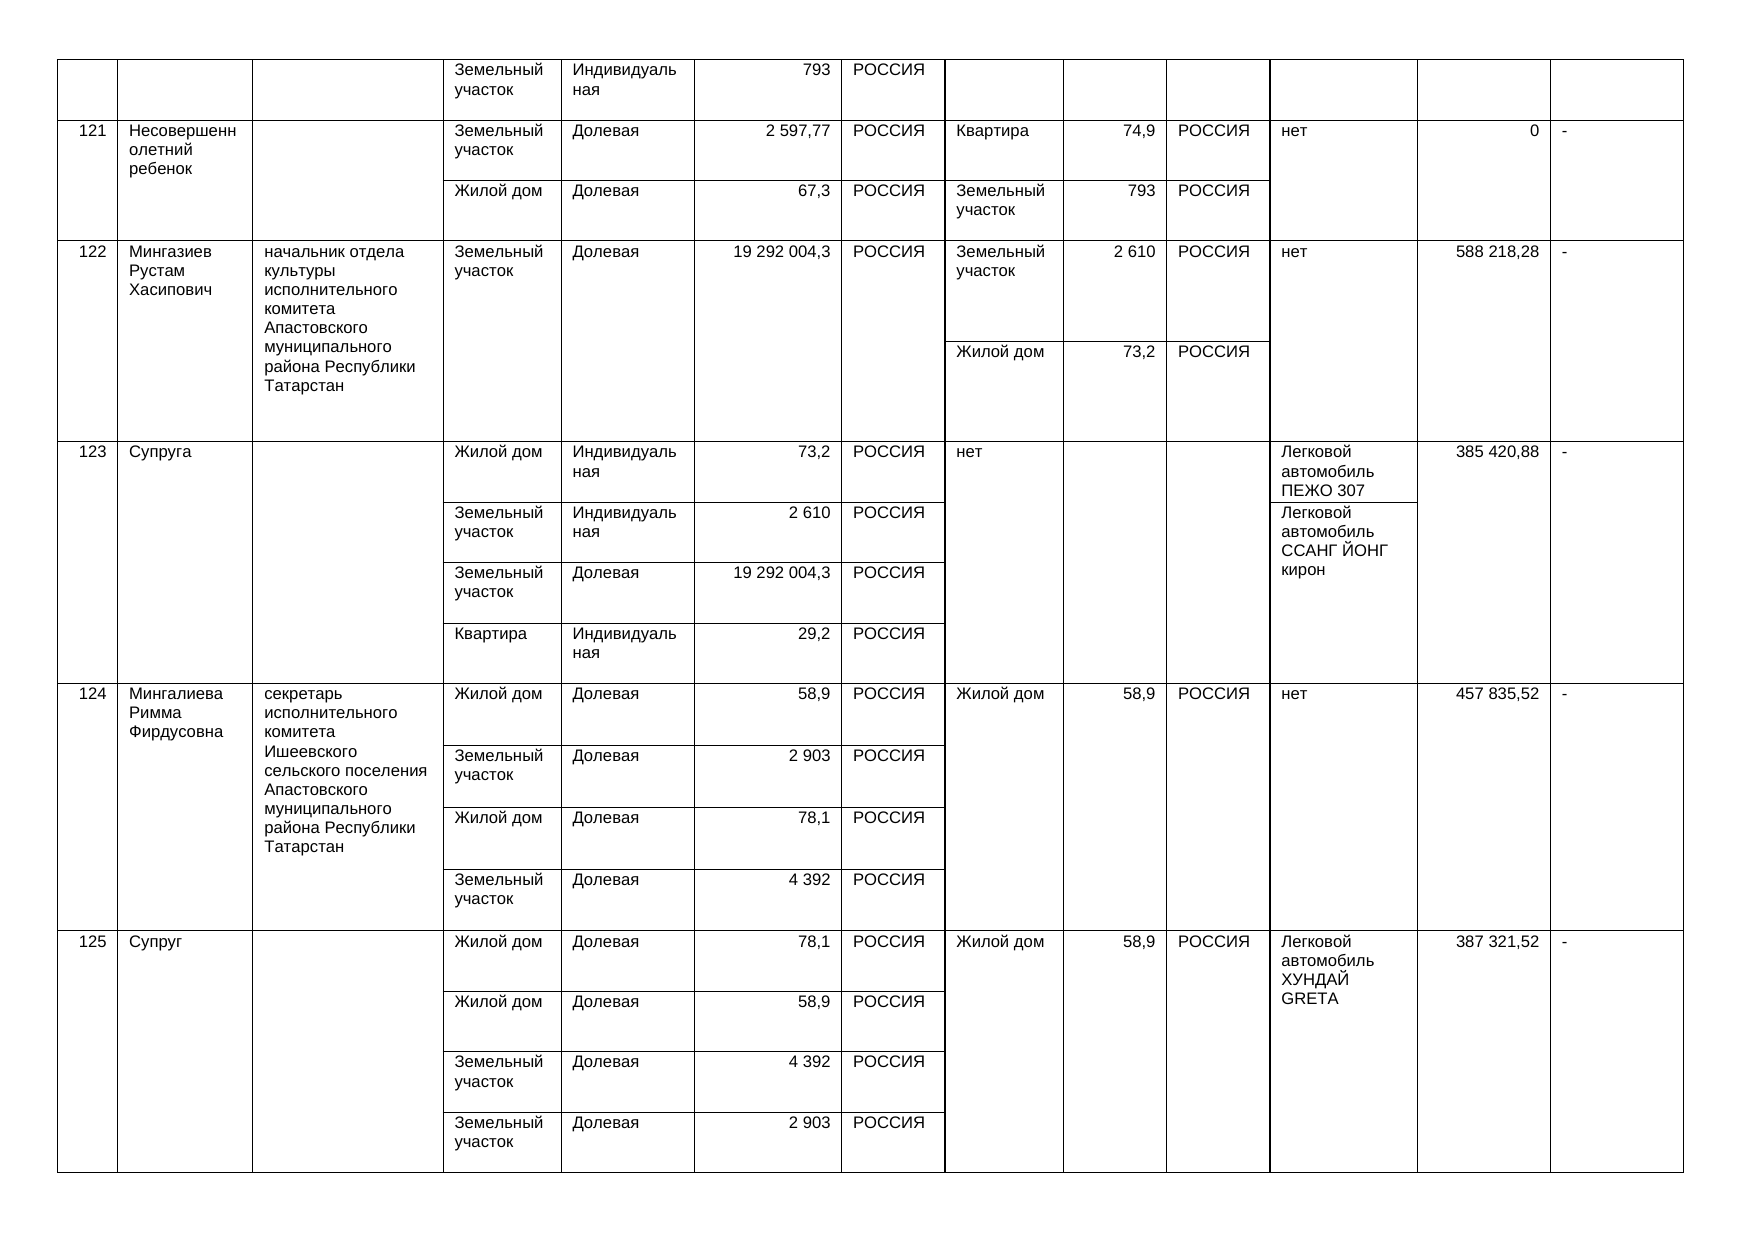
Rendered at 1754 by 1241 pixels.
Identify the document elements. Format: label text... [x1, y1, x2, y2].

table_cell Земельный участок [444, 870, 561, 930]
table_cell - [1551, 121, 1683, 240]
table_cell нет [946, 442, 1063, 683]
table_cell РОССИЯ [1167, 181, 1269, 240]
table_cell РОССИЯ [842, 241, 944, 441]
table_cell нет [1271, 121, 1417, 240]
table_cell Жилой дом [444, 808, 561, 868]
table_cell Мингалиева Римма Фирдусовна [118, 684, 252, 930]
table_cell РОССИЯ [842, 181, 944, 240]
table_cell 73,2 [1064, 342, 1166, 441]
table_cell 78,1 [695, 931, 841, 991]
table_cell 793 [695, 60, 841, 119]
table_cell Земельный участок [444, 746, 561, 807]
table_cell Жилой дом [946, 931, 1063, 1172]
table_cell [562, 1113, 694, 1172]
table_cell Жилой дом [444, 442, 561, 502]
table_cell - [1551, 442, 1683, 683]
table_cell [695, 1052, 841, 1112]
table_cell 58,9 [695, 684, 841, 745]
table_cell Индивидуальная [562, 624, 694, 683]
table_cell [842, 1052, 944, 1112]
table_cell РОССИЯ [1167, 121, 1269, 180]
table_cell 588 218,28 [1418, 241, 1550, 441]
table_cell 0 [1418, 121, 1550, 240]
table_cell РОССИЯ [842, 684, 944, 745]
table_cell Индивидуальная [562, 442, 694, 502]
table_cell Земельный участок [946, 181, 1063, 240]
table_cell 457 835,52 [1418, 684, 1550, 930]
table_cell 58,9 [1064, 684, 1166, 930]
table_cell Долевая [562, 870, 694, 930]
table_cell Супруг [118, 931, 252, 1172]
table_cell Долевая [562, 684, 694, 745]
table_cell Легковой автомобиль ХУНДАЙ GRETA [1271, 931, 1417, 1172]
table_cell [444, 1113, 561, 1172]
table_cell РОССИЯ [842, 808, 944, 868]
table_cell Долевая [562, 746, 694, 807]
table_cell РОССИЯ [842, 442, 944, 502]
table_cell - [1551, 684, 1683, 930]
table_cell 78,1 [695, 808, 841, 868]
table_cell 124 [58, 684, 117, 930]
table_cell Земельный участок [444, 241, 561, 441]
table_cell 385 420,88 [1418, 442, 1550, 683]
table_cell 387 321,52 [1418, 931, 1550, 1172]
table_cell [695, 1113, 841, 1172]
table_cell 74,9 [1064, 121, 1166, 180]
table_cell 19 292 004,3 [695, 563, 841, 622]
table_cell Долевая [562, 563, 694, 622]
table_cell Жилой дом [444, 992, 561, 1051]
table_cell РОССИЯ [1167, 342, 1269, 441]
table_cell Земельный участок [444, 60, 561, 119]
table_cell РОССИЯ [842, 121, 944, 180]
table_cell [253, 121, 443, 240]
table_cell 123 [58, 442, 117, 683]
table_cell 2 610 [1064, 241, 1166, 341]
table_cell РОССИЯ [1167, 931, 1269, 1172]
table_cell 793 [1064, 181, 1166, 240]
table_cell РОССИЯ [842, 503, 944, 562]
table_cell Мингазиев Рустам Хасипович [118, 241, 252, 441]
table_cell Жилой дом [946, 684, 1063, 930]
table_cell Легковой автомобиль ССАНГ ЙОНГ кирон [1271, 503, 1417, 683]
table_cell [1167, 442, 1269, 683]
table_cell РОССИЯ [842, 746, 944, 807]
table_cell 4 392 [695, 870, 841, 930]
table_cell Долевая [562, 181, 694, 240]
table_cell Супруга [118, 442, 252, 683]
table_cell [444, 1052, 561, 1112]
table_cell 73,2 [695, 442, 841, 502]
table_cell [253, 442, 443, 683]
table_cell РОССИЯ [842, 931, 944, 991]
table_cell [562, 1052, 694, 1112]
table_cell 121 [58, 121, 117, 240]
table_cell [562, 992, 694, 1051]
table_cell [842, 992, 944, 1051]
table_cell Земельный участок [444, 563, 561, 622]
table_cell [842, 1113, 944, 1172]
table_cell Легковой автомобиль ПЕЖО 307 [1271, 442, 1417, 502]
table_cell Долевая [562, 931, 694, 991]
table_cell РОССИЯ [842, 60, 944, 119]
table_cell 29,2 [695, 624, 841, 683]
table_cell Долевая [562, 241, 694, 441]
table_cell нет [1271, 684, 1417, 930]
table_cell РОССИЯ [842, 870, 944, 930]
table_cell Земельный участок [444, 503, 561, 562]
table_cell нет [1271, 241, 1417, 441]
table_cell [253, 931, 443, 1172]
table_cell - [1551, 241, 1683, 441]
table_cell - [1551, 931, 1683, 1172]
table_cell [1064, 442, 1166, 683]
table_cell Жилой дом [444, 181, 561, 240]
table_cell Несовершеннолетний ребенок [118, 121, 252, 240]
table_cell Долевая [562, 121, 694, 180]
table_cell Жилой дом [946, 342, 1063, 441]
table_cell 2 903 [695, 746, 841, 807]
table_cell 67,3 [695, 181, 841, 240]
table_cell секретарь исполнительного комитета Ишеевского сельского поселения Апастовского муниципального района Республики Татарстан [253, 684, 443, 930]
table_cell Квартира [444, 624, 561, 683]
table_cell 125 [58, 931, 117, 1172]
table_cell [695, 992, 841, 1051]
table_cell РОССИЯ [842, 624, 944, 683]
table_cell Долевая [562, 808, 694, 868]
table_cell Индивидуальная [562, 60, 694, 119]
table_cell 2 610 [695, 503, 841, 562]
table_cell 2 597,77 [695, 121, 841, 180]
table_cell Земельный участок [946, 241, 1063, 341]
table_cell Жилой дом [444, 684, 561, 745]
table_cell Индивидуальная [562, 503, 694, 562]
table_cell РОССИЯ [842, 563, 944, 622]
table_cell РОССИЯ [1167, 241, 1269, 341]
table_cell Квартира [946, 121, 1063, 180]
table_cell начальник отдела культуры исполнительного комитета Апастовского муниципального района Республики Татарстан [253, 241, 443, 441]
table_cell 19 292 004,3 [695, 241, 841, 441]
table_cell Земельный участок [444, 121, 561, 180]
table_cell Жилой дом [444, 931, 561, 991]
table_cell РОССИЯ [1167, 684, 1269, 930]
table_cell 58,9 [1064, 931, 1166, 1172]
table_cell 122 [58, 241, 117, 441]
